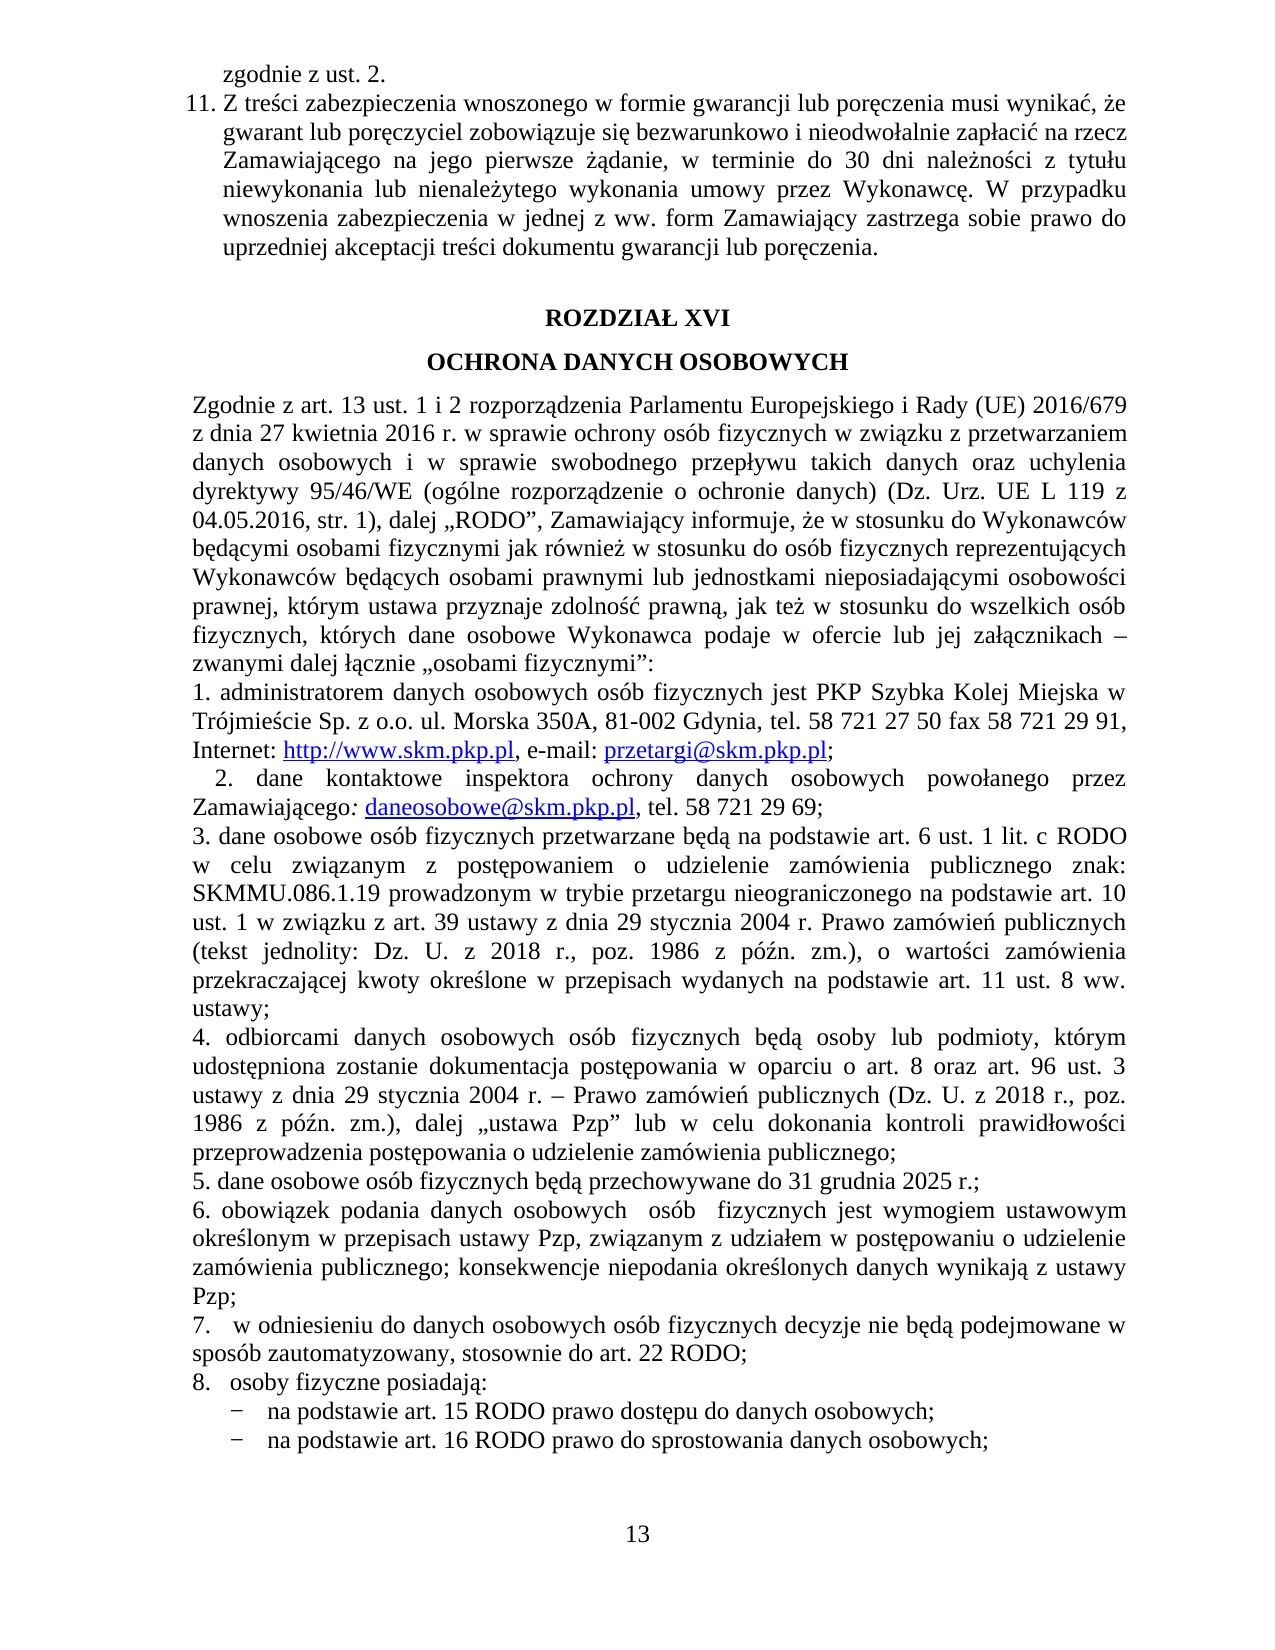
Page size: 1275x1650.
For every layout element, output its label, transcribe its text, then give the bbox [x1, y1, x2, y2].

text 8. osoby fizyczne posiadają: [192, 1367, 1127, 1396]
text 7. w odniesieniu do danych osobowych osób fizycznych decyzje nie będą podejmowane w sposób zautomatyzowany, stosownie do art. 22 RODO; [192, 1310, 1127, 1367]
list na podstawie art. 16 RODO prawo do sprostowania danych osobowych; [229, 1425, 1127, 1453]
text Zgodnie z art. 13 ust. 1 i 2 rozporządzenia Parlamentu Europejskiego i Rady (UE) 2016/679 z dnia 27 kwietnia 2016 r. w sprawie ochrony osób fizycznych w związku z przetwarzaniem danych osobowych i w sprawie swobodnego przepływu takich danych oraz uchylenia dyrektywy 95/46/WE (ogólne rozporządzenie o ochronie danych) (Dz. Urz. UE L 119 z 04.05.2016, str. 1), dalej „RODO”, Zamawiający informuje, że w stosunku do Wykonawców będącymi osobami fizycznymi jak również w stosunku do osób fizycznych reprezentujących Wykonawców będących osobami prawnymi lub jednostkami nieposiadającymi osobowości prawnej, którym ustawa przyznaje zdolność prawną, jak też w stosunku do wszelkich osób fizycznych, których dane osobowe Wykonawca podaje w ofercie lub jej załącznikach – zwanymi dalej łącznie „osobami fizycznymi”: [192, 390, 1127, 677]
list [185, 59, 1127, 88]
text 5. dane osobowe osób fizycznych będą przechowywane do 31 grudnia 2025 r.; [192, 1166, 1127, 1195]
text 2. dane kontaktowe inspektora ochrony danych osobowych powołanego przez Zamawiającego: daneosobowe@skm.pkp.pl, tel. 58 721 29 69; [192, 763, 1127, 821]
text 1. administratorem danych osobowych osób fizycznych jest PKP Szybka Kolej Miejska w Trójmieście Sp. z o.o. ul. Morska 350A, 81-002 Gdynia, tel. 58 721 27 50 fax 58 721 29 91, Internet: http://www.skm.pkp.pl, e-mail: przetargi@skm.pkp.pl; [192, 677, 1127, 763]
text 6. obowiązek podania danych osobowych osób fizycznych jest wymogiem ustawowym określonym w przepisach ustawy Pzp, związanym z udziałem w postępowaniu o udzielenie zamówienia publicznego; konsekwencje niepodania określonych danych wynikają z ustawy Pzp; [192, 1195, 1127, 1310]
list na podstawie art. 15 RODO prawo dostępu do danych osobowych; [229, 1396, 1127, 1425]
list Z treści zabezpieczenia wnoszonego w formie gwarancji lub poręczenia musi wynikać, że gwarant lub poręczyciel zobowiązuje się bezwarunkowo i nieodwołalnie zapłacić na rzecz Zamawiającego na jego pierwsze żądanie, w terminie do 30 dni należności z tytułu niewykonania lub nienależytego wykonania umowy przez Wykonawcę. W przypadku wnoszenia zabezpieczenia w jednej z ww. form Zamawiający zastrzega sobie prawo do uprzedniej akceptacji treści dokumentu gwarancji lub poręczenia. [185, 88, 1127, 260]
text ROZDZIAŁ XVI [148, 303, 1127, 332]
text 3. dane osobowe osób fizycznych przetwarzane będą na podstawie art. 6 ust. 1 lit. c RODO w celu związanym z postępowaniem o udzielenie zamówienia publicznego znak: SKMMU.086.1.19 prowadzonym w trybie przetargu nieograniczonego na podstawie art. 10 ust. 1 w związku z art. 39 ustawy z dnia 29 stycznia 2004 r. Prawo zamówień publicznych (tekst jednolity: Dz. U. z 2018 r., poz. 1986 z późn. zm.), o wartości zamówienia przekraczającej kwoty określone w przepisach wydanych na podstawie art. 11 ust. 8 ww. ustawy; [192, 821, 1127, 1022]
text 4. odbiorcami danych osobowych osób fizycznych będą osoby lub podmioty, którym udostępniona zostanie dokumentacja postępowania w oparciu o art. 8 oraz art. 96 ust. 3 ustawy z dnia 29 stycznia 2004 r. – Prawo zamówień publicznych (Dz. U. z 2018 r., poz. 1986 z późn. zm.), dalej „ustawa Pzp” lub w celu dokonania kontroli prawidłowości przeprowadzenia postępowania o udzielenie zamówienia publicznego; [192, 1022, 1127, 1166]
text OCHRONA DANYCH OSOBOWYCH [148, 347, 1127, 375]
